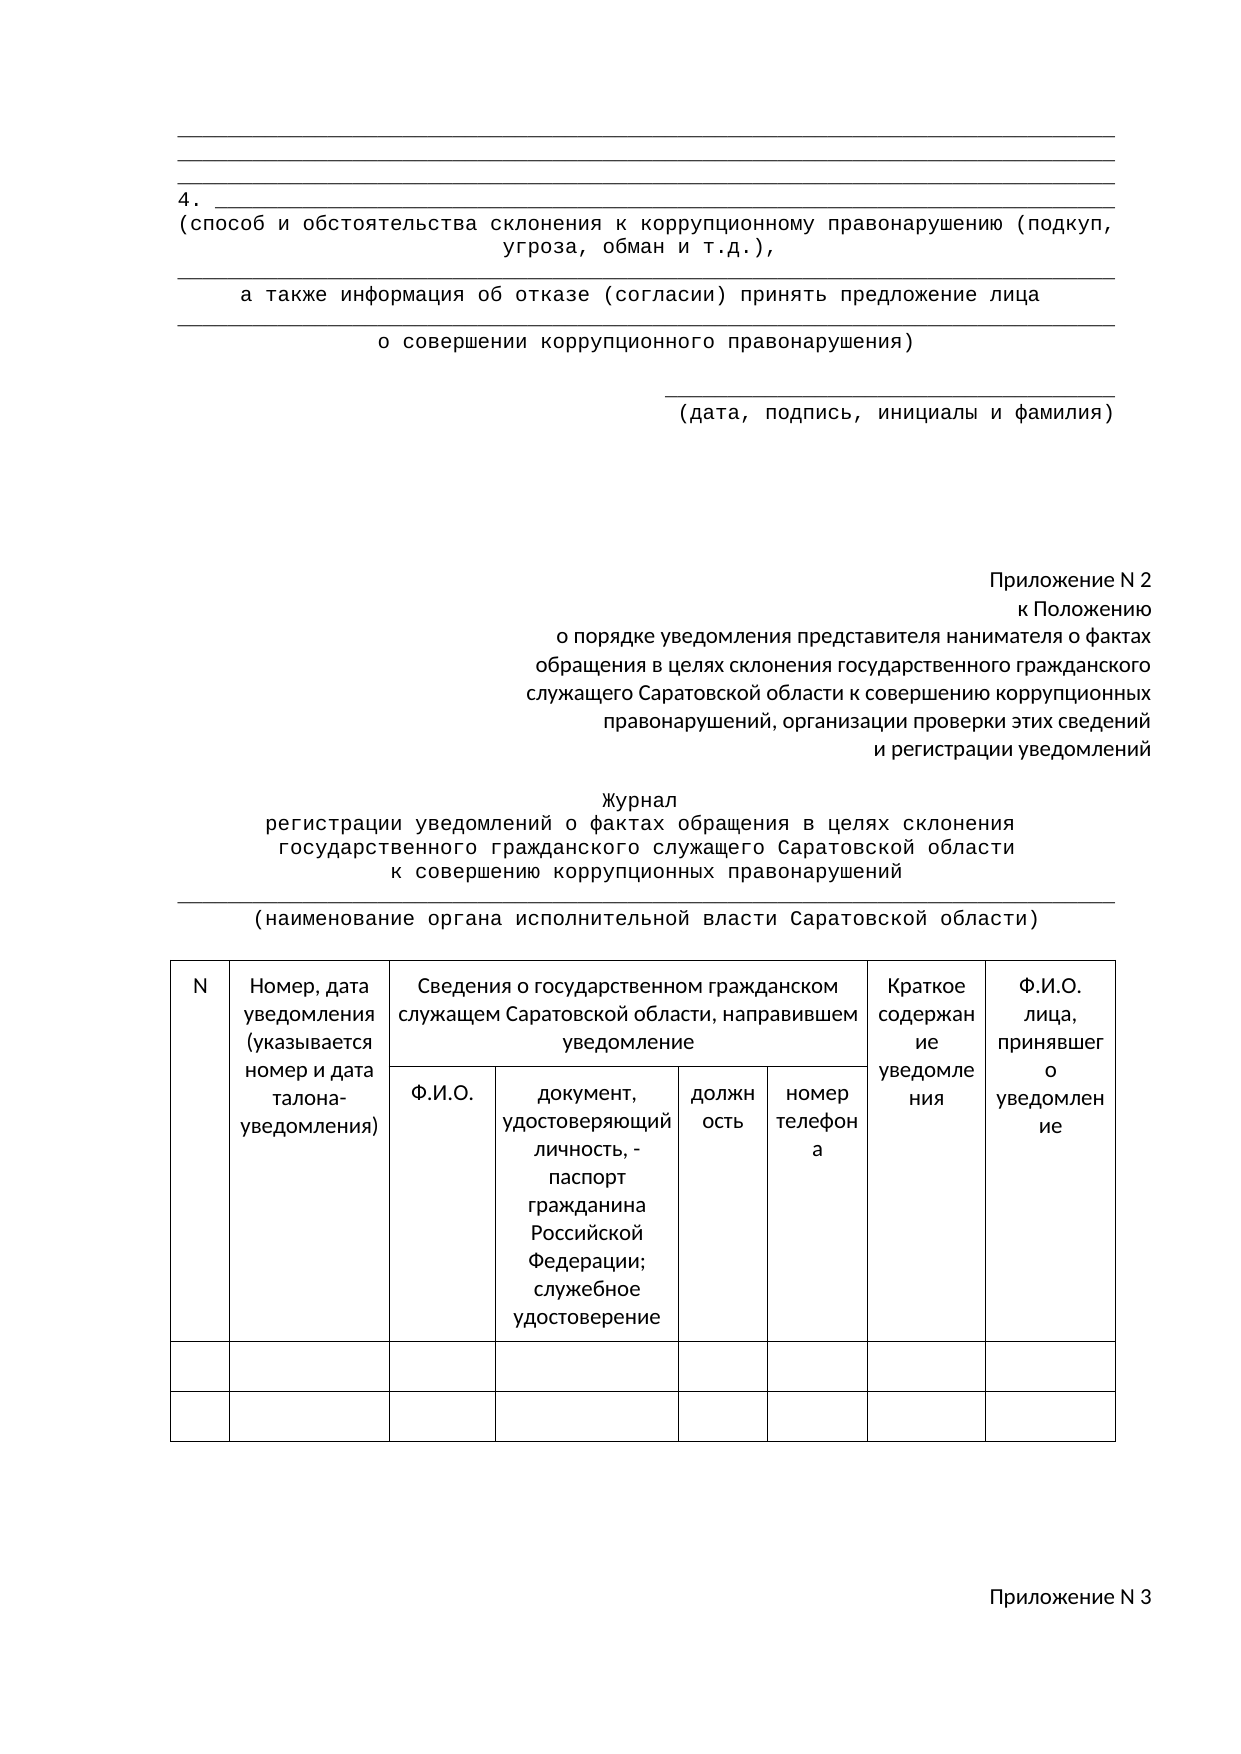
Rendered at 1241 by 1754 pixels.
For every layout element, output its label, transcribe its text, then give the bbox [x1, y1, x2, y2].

table_cell [868, 1342, 985, 1391]
text ____________________________________ [177, 378, 1152, 402]
table_cell [171, 1342, 229, 1391]
text к совершению коррупционных правонарушений [177, 861, 1152, 884]
table_cell [230, 1392, 389, 1441]
text ___________________________________________________________________________ [177, 260, 1152, 284]
text Приложение N 3 [177, 1582, 1152, 1610]
table_cell [230, 1342, 389, 1391]
table_cell [986, 1392, 1115, 1441]
table_cell [868, 1392, 985, 1441]
text а также информация об отказе (согласии) принять предложение лица [177, 284, 1152, 307]
text Приложение N 2 [177, 566, 1152, 594]
table_header Сведения о государственном гражданском служащем Саратовской области, направившем уведомление [390, 961, 867, 1066]
table_cell [679, 1392, 767, 1441]
table_header Ф.И.О. лица, принявшего уведомление [986, 961, 1115, 1341]
table_cell номер телефона [768, 1067, 867, 1341]
table_cell Ф.И.О. [390, 1067, 495, 1341]
text о порядке уведомления представителя нанимателя о фактах [177, 622, 1152, 650]
table_cell [768, 1342, 867, 1391]
table_header N [171, 961, 229, 1341]
table_cell [496, 1342, 678, 1391]
text обращения в целях склонения государственного гражданского [177, 650, 1152, 678]
table_header Номер, дата уведомления (указывается номер и дата талона-уведомления) [230, 961, 389, 1341]
text к Положению [177, 594, 1152, 622]
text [177, 118, 1152, 142]
text о совершении коррупционного правонарушения) [177, 331, 1152, 354]
table_cell документ, удостоверяющий личность, - паспорт гражданина Российской Федерации; служебное удостоверение [496, 1067, 678, 1341]
text ___________________________________________________________________________ [177, 884, 1152, 908]
table_cell [679, 1342, 767, 1391]
table_cell [496, 1392, 678, 1441]
text регистрации уведомлений о фактах обращения в целях склонения [177, 813, 1152, 837]
table_cell должность [679, 1067, 767, 1341]
text Журнал [177, 790, 1152, 813]
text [177, 165, 1152, 189]
text (дата, подпись, инициалы и фамилия) [177, 402, 1152, 426]
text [177, 142, 1152, 165]
text государственного гражданского служащего Саратовской области [177, 837, 1152, 861]
table_cell [171, 1392, 229, 1441]
text ___________________________________________________________________________ [177, 307, 1152, 331]
table_cell [986, 1342, 1115, 1391]
text (наименование органа исполнительной власти Саратовской области) [177, 908, 1152, 932]
table_cell [768, 1392, 867, 1441]
text и регистрации уведомлений [177, 734, 1152, 762]
table_header Краткое содержание уведомления [868, 961, 985, 1341]
text угроза, обман и т.д.), [177, 236, 1152, 260]
text 4. ________________________________________________________________________ [177, 189, 1152, 213]
table_cell [390, 1392, 495, 1441]
text (способ и обстоятельства склонения к коррупционному правонарушению (подкуп, [177, 213, 1152, 236]
text правонарушений, организации проверки этих сведений [177, 706, 1152, 734]
table_cell [390, 1342, 495, 1391]
text служащего Саратовской области к совершению коррупционных [177, 678, 1152, 706]
